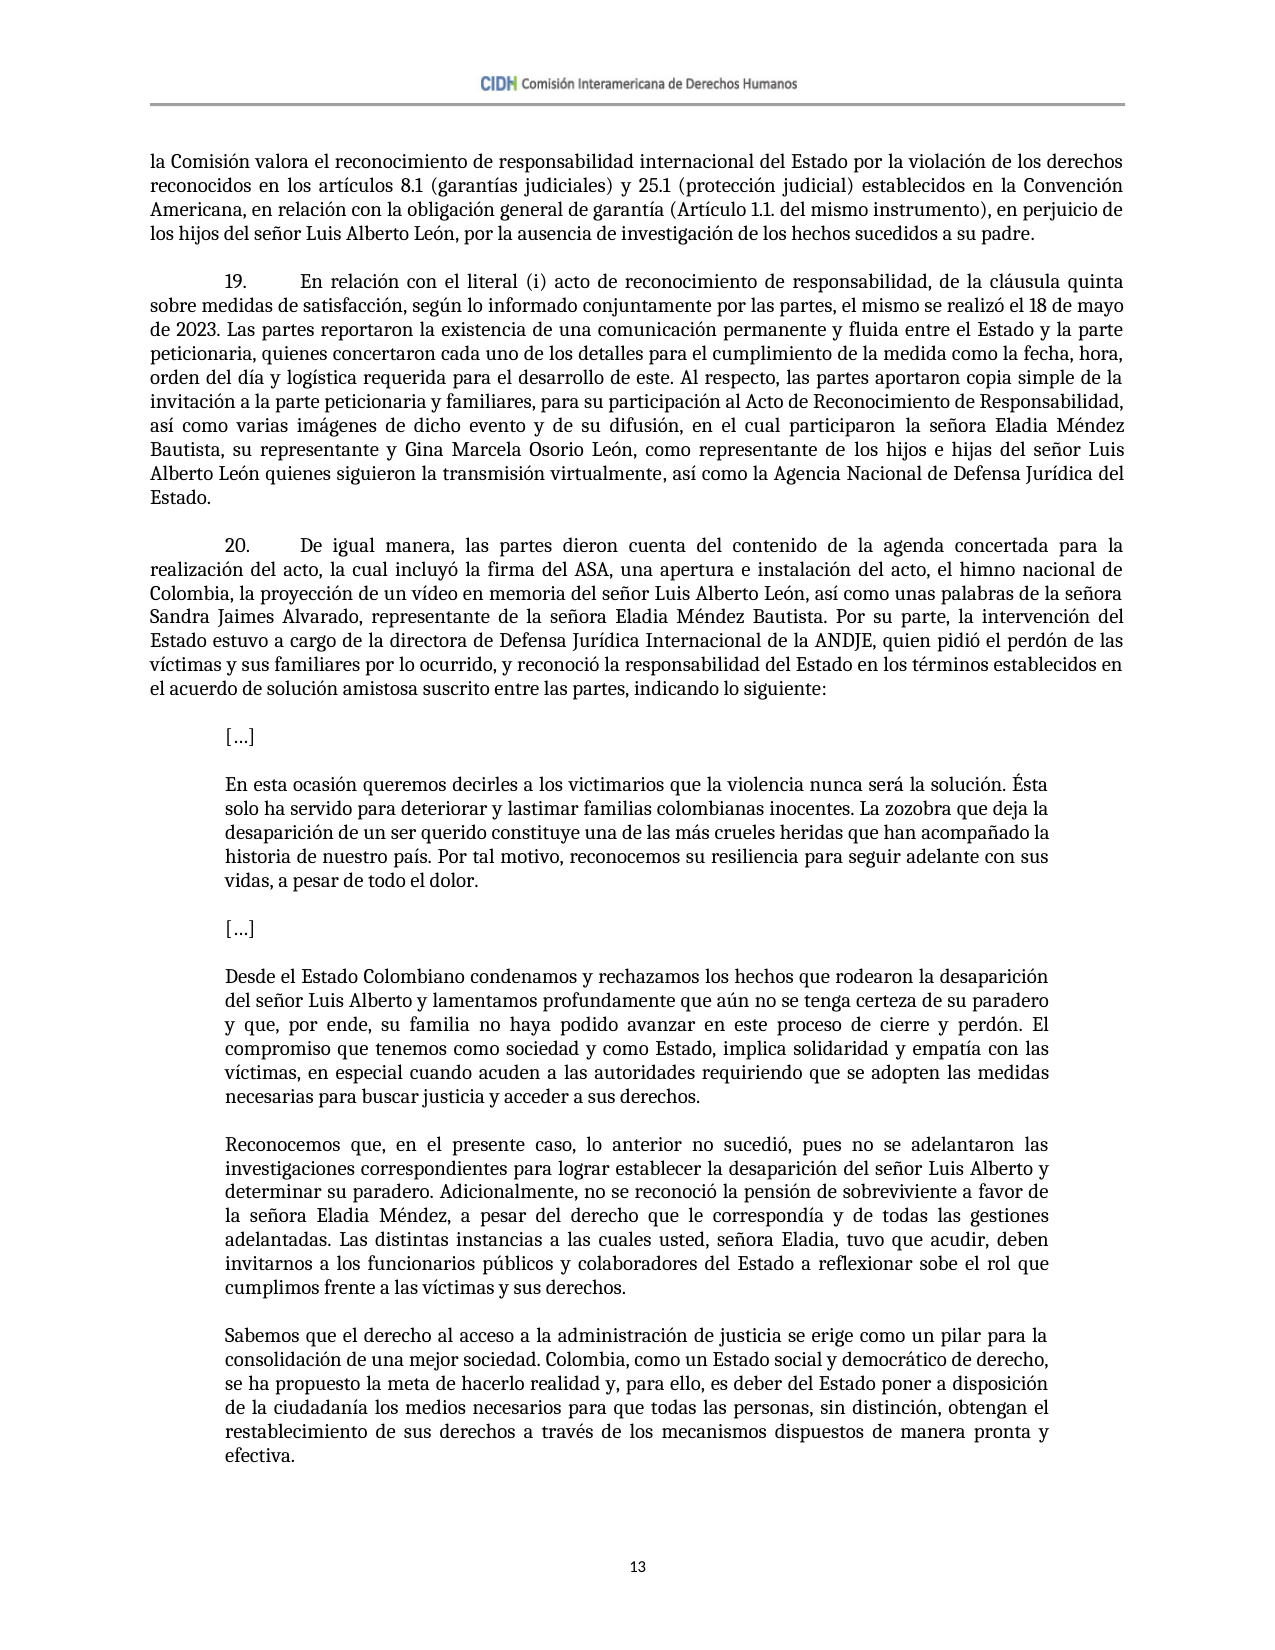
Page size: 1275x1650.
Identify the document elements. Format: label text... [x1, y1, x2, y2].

text Reconocemos que, en el presente caso, lo anterior no sucedió, pues no se adelantaron las investigaciones correspondientes para lograr establecer la desaparición del señor Luis Alberto y determinar su paradero. Adicionalmente, no se reconoció la pensión de sobreviviente a favor de la señora Eladia Méndez, a pesar del derecho que le correspondía y de todas las gestiones adelantadas. Las distintas instancias a las cuales usted, señora Eladia, tuvo que acudir, deben invitarnos a los funcionarios públicos y colaboradores del Estado a reflexionar sobe el rol que cumplimos frente a las víctimas y sus derechos. [225, 1132, 1050, 1300]
text […] [225, 917, 1050, 941]
list De igual manera, las partes dieron cuenta del contenido de la agenda concertada para la realización del acto, la cual incluyó la firma del ASA, una apertura e instalación del acto, el himno nacional de Colombia, la proyección de un vídeo en memoria del señor Luis Alberto León, así como unas palabras de la señora Sandra Jaimes Alvarado, representante de la señora Eladia Méndez Bautista. Por su parte, la intervención del Estado estuvo a cargo de la directora de Defensa Jurídica Internacional de la ANDJE, quien pidió el perdón de las víctimas y sus familiares por lo ocurrido, y reconoció la responsabilidad del Estado en los términos establecidos en el acuerdo de solución amistosa suscrito entre las partes, indicando lo siguiente: [150, 533, 1125, 701]
text En esta ocasión queremos decirles a los victimarios que la violencia nunca será la solución. Ésta solo ha servido para deteriorar y lastimar familias colombianas inocentes. La zozobra que deja la desaparición de un ser querido constituye una de las más crueles heridas que han acompañado la historia de nuestro país. Por tal motivo, reconocemos su resiliencia para seguir adelante con sus vidas, a pesar de todo el dolor. [225, 773, 1050, 893]
text Desde el Estado Colombiano condenamos y rechazamos los hechos que rodearon la desaparición del señor Luis Alberto y lamentamos profundamente que aún no se tenga certeza de su paradero y que, por ende, su familia no haya podido avanzar en este proceso de cierre y perdón. El compromiso que tenemos como sociedad y como Estado, implica solidaridad y empatía con las víctimas, en especial cuando acuden a las autoridades requiriendo que se adopten las medidas necesarias para buscar justicia y acceder a sus derechos. [225, 964, 1050, 1108]
text […] [225, 725, 1050, 749]
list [150, 150, 1125, 246]
list En relación con el literal (i) acto de reconocimiento de responsabilidad, de la cláusula quinta sobre medidas de satisfacción, según lo informado conjuntamente por las partes, el mismo se realizó el 18 de mayo de 2023. Las partes reportaron la existencia de una comunicación permanente y fluida entre el Estado y la parte peticionaria, quienes concertaron cada uno de los detalles para el cumplimiento de la medida como la fecha, hora, orden del día y logística requerida para el desarrollo de este. Al respecto, las partes aportaron copia simple de la invitación a la parte peticionaria y familiares, para su participación al Acto de Reconocimiento de Responsabilidad, así como varias imágenes de dicho evento y de su difusión, en el cual participaron la señora Eladia Méndez Bautista, su representante y Gina Marcela Osorio León, como representante de los hijos e hijas del señor Luis Alberto León quienes siguieron la transmisión virtualmente, así como la Agencia Nacional de Defensa Jurídica del Estado. [150, 270, 1125, 509]
text Sabemos que el derecho al acceso a la administración de justicia se erige como un pilar para la consolidación de una mejor sociedad. Colombia, como un Estado social y democrático de derecho, se ha propuesto la meta de hacerlo realidad y, para ello, es deber del Estado poner a disposición de la ciudadanía los medios necesarios para que todas las personas, sin distinción, obtengan el restablecimiento de sus derechos a través de los mecanismos dispuestos de manera pronta y efectiva. [225, 1324, 1050, 1468]
picture [475, 75, 800, 93]
